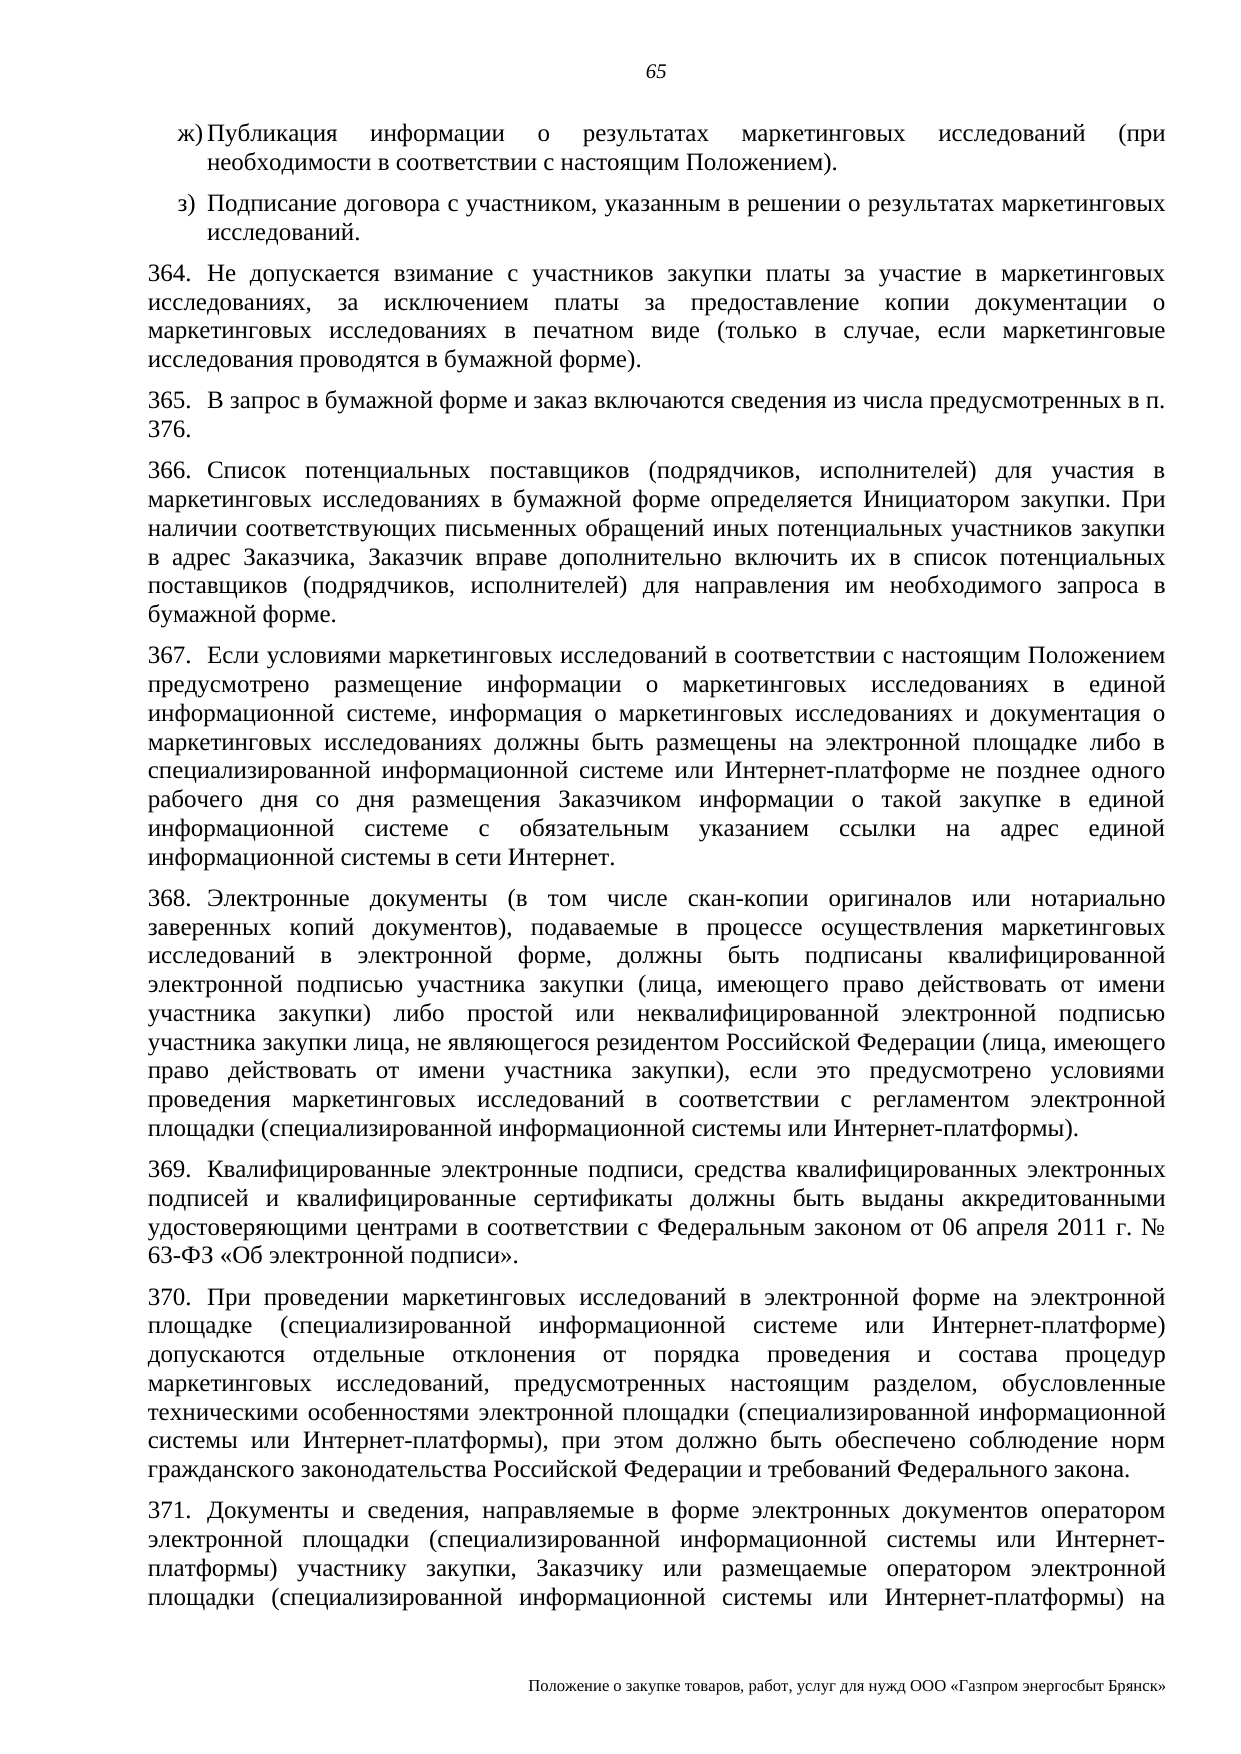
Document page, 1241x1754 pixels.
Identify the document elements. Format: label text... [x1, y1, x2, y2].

list Электронные документы (в том числе скан-копии оригиналов или нотариально заверенных копий документов), подаваемые в процессе осуществления маркетинговых исследований в электронной форме, должны быть подписаны квалифицированной электронной подписью участника закупки (лица, имеющего право действовать от имени участника закупки) либо простой или неквалифицированной электронной подписью участника закупки лица, не являющегося резидентом Российской Федерации (лица, имеющего право действовать от имени участника закупки), если это предусмотрено условиями проведения маркетинговых исследований в соответствии с регламентом электронной площадки (специализированной информационной системы или Интернет-платформы). [148, 883, 1166, 1142]
list Публикация информации о результатах маркетинговых исследований (при необходимости в соответствии с настоящим Положением). [177, 118, 1166, 176]
list При проведении маркетинговых исследований в электронной форме на электронной площадке (специализированной информационной системе или Интернет-платформе) допускаются отдельные отклонения от порядка проведения и состава процедур маркетинговых исследований, предусмотренных настоящим разделом, обусловленные техническими особенностями электронной площадки (специализированной информационной системы или Интернет-платформы), при этом должно быть обеспечено соблюдение норм гражданского законодательства Российской Федерации и требований Федерального закона. [148, 1282, 1166, 1483]
list Квалифицированные электронные подписи, средства квалифицированных электронных подписей и квалифицированные сертификаты должны быть выданы аккредитованными удостоверяющими центрами в соответствии с Федеральным законом от 06 апреля 2011 г. № 63-ФЗ «Об электронной подписи». [148, 1154, 1166, 1269]
list Если условиями маркетинговых исследований в соответствии с настоящим Положением предусмотрено размещение информации о маркетинговых исследованиях в единой информационной системе, информация о маркетинговых исследованиях и документация о маркетинговых исследованиях должны быть размещены на электронной площадке либо в специализированной информационной системе или Интернет-платформе не позднее одного рабочего дня со дня размещения Заказчиком информации о такой закупке в единой информационной системе с обязательным указанием ссылки на адрес единой информационной системы в сети Интернет. [148, 641, 1166, 871]
list Не допускается взимание с участников закупки платы за участие в маркетинговых исследованиях, за исключением платы за предоставление копии документации о маркетинговых исследованиях в печатном виде (только в случае, если маркетинговые исследования проводятся в бумажной форме). [148, 258, 1166, 373]
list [148, 1496, 1166, 1611]
list Подписание договора с участником, указанным в решении о результатах маркетинговых исследований. [177, 188, 1166, 246]
list В запрос в бумажной форме и заказ включаются сведения из числа предусмотренных в п. 376. [148, 386, 1166, 443]
list Список потенциальных поставщиков (подрядчиков, исполнителей) для участия в маркетинговых исследованиях в бумажной форме определяется Инициатором закупки. При наличии соответствующих письменных обращений иных потенциальных участников закупки в адрес Заказчика, Заказчик вправе дополнительно включить их в список потенциальных поставщиков (подрядчиков, исполнителей) для направления им необходимого запроса в бумажной форме. [148, 456, 1166, 628]
